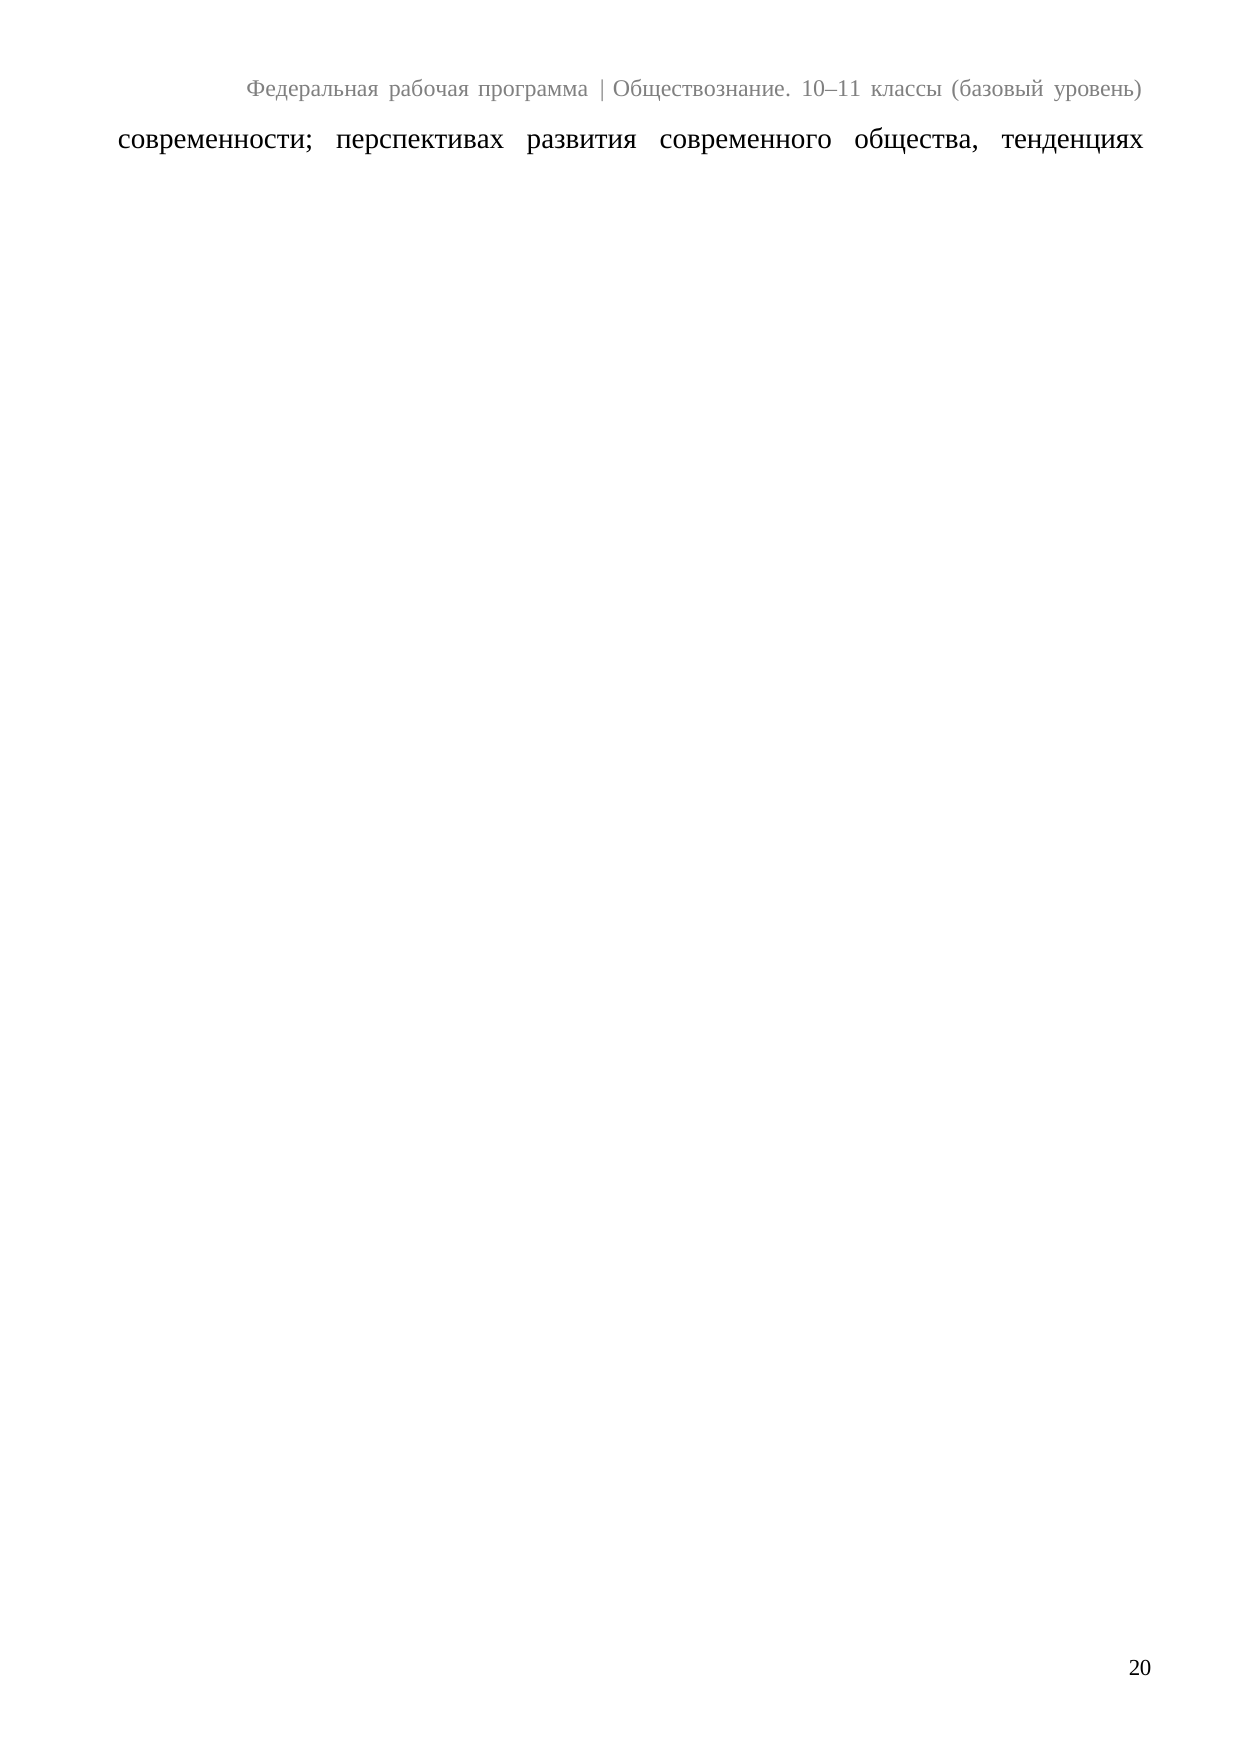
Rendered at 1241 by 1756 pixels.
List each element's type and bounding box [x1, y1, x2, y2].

text [118, 121, 1151, 154]
